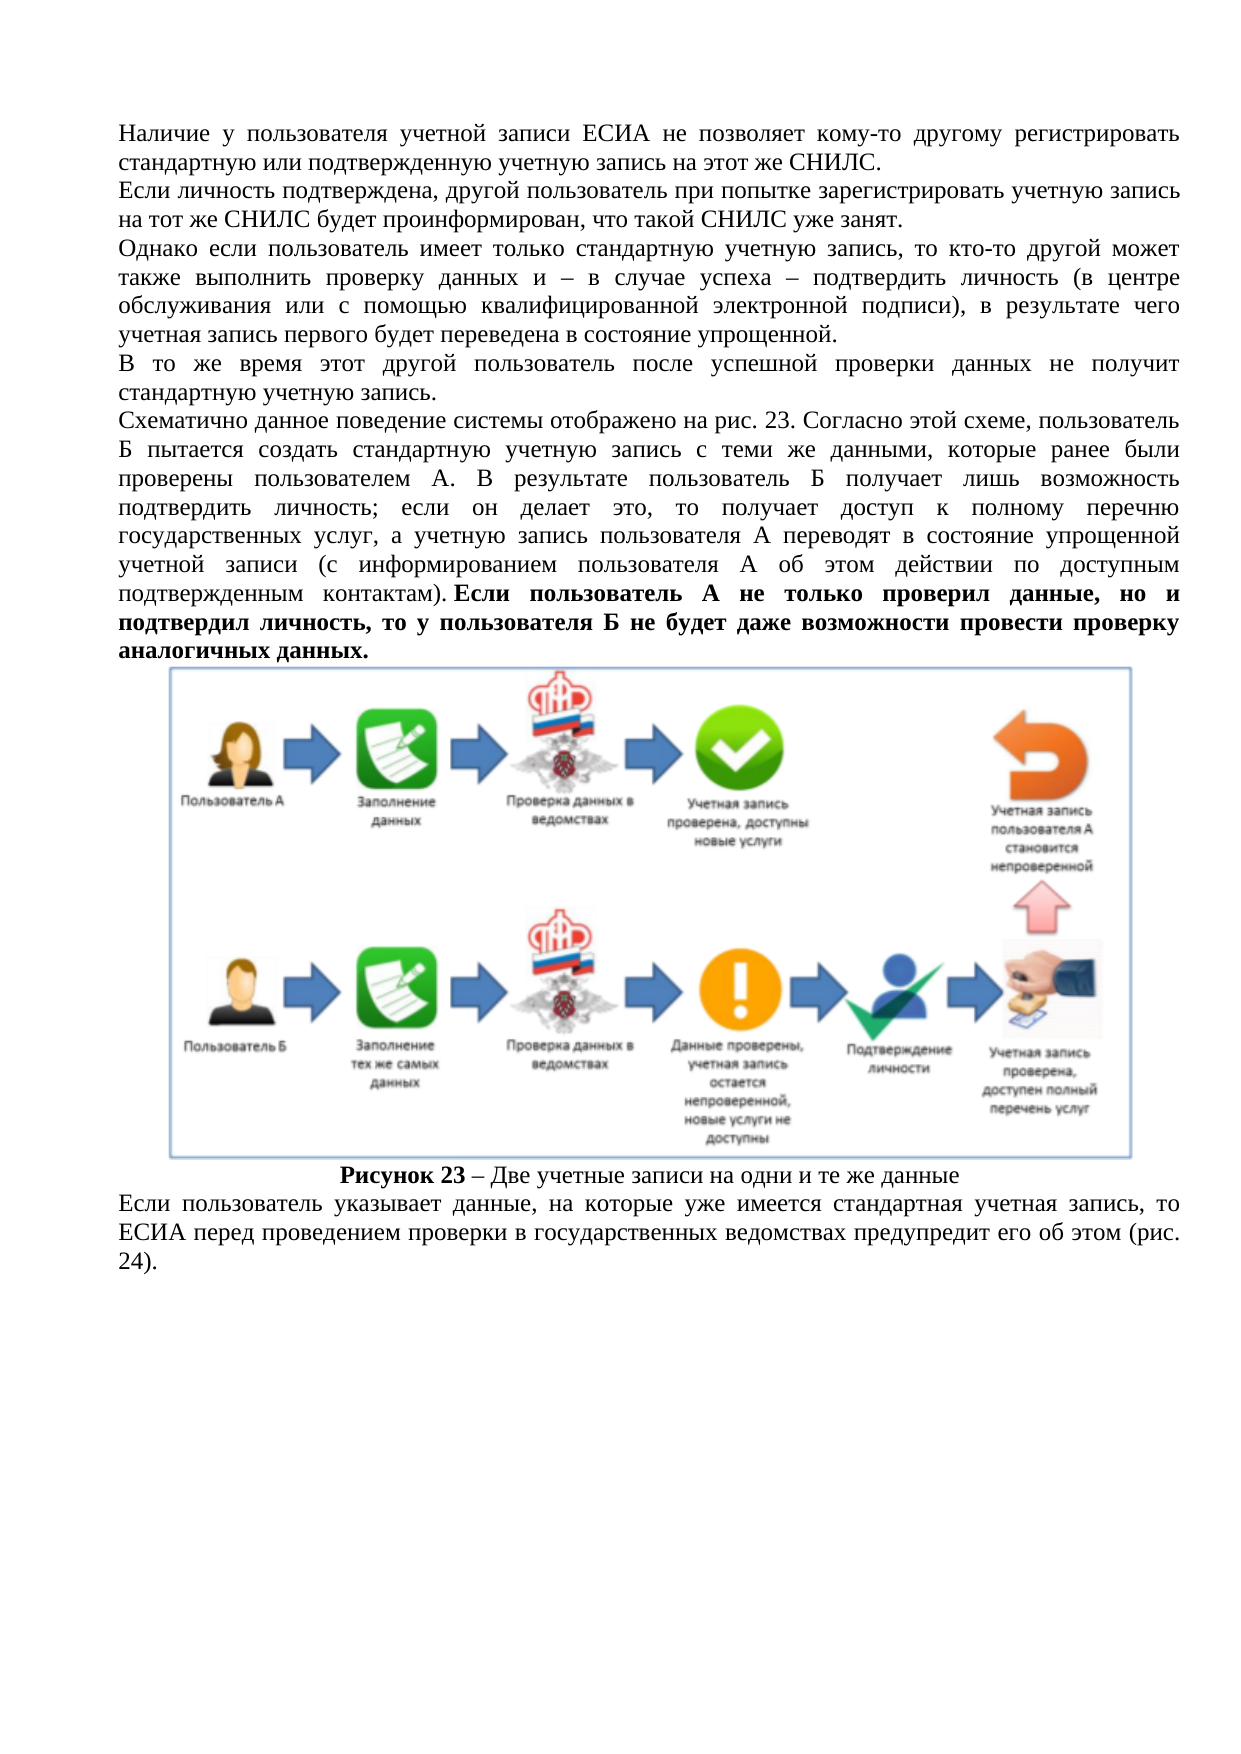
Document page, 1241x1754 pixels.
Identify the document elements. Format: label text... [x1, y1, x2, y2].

text Однако если пользователь имеет только стандартную учетную запись, то кто-то другой может также выполнить проверку данных и – в случае успеха – подтвердить личность (в центре обслуживания или с помощью квалифицированной электронной подписи), в результате чего учетная запись первого будет переведена в состояние упрощенной. [118, 233, 1181, 348]
text Если пользователь указывает данные, на которые уже имеется стандартная учетная запись, то ЕСИА перед проведением проверки в государственных ведомствах предупредит его об этом (рис. 24). [118, 1188, 1181, 1275]
picture [166, 664, 1134, 1160]
text Если личность подтверждена, другой пользователь при попытке зарегистрировать учетную запись на тот же СНИЛС будет проинформирован, что такой СНИЛС уже занят. [118, 176, 1181, 233]
text Наличие у пользователя учетной записи ЕСИА не позволяет кому-то другому регистрировать стандартную или подтвержденную учетную запись на этот же СНИЛС. [118, 118, 1181, 176]
text В то же время этот другой пользователь после успешной проверки данных не получит стандартную учетную запись. [118, 348, 1181, 406]
text Схематично данное поведение системы отображено на рис. 23. Согласно этой схеме, пользователь Б пытается создать стандартную учетную запись с теми же данными, которые ранее были проверены пользователем А. В результате пользователь Б получает лишь возможность подтвердить личность; если он делает это, то получает доступ к полному перечню государственных услуг, а учетную запись пользователя А переводят в состояние упрощенной учетной записи (с информированием пользователя А об этом действии по доступным подтвержденным контактам). Если пользователь А не только проверил данные, но и подтвердил личность, то у пользователя Б не будет даже возможности провести проверку аналогичных данных. [118, 406, 1181, 664]
text Рисунок 23 – Две учетные записи на одни и те же данные [118, 1160, 1181, 1188]
